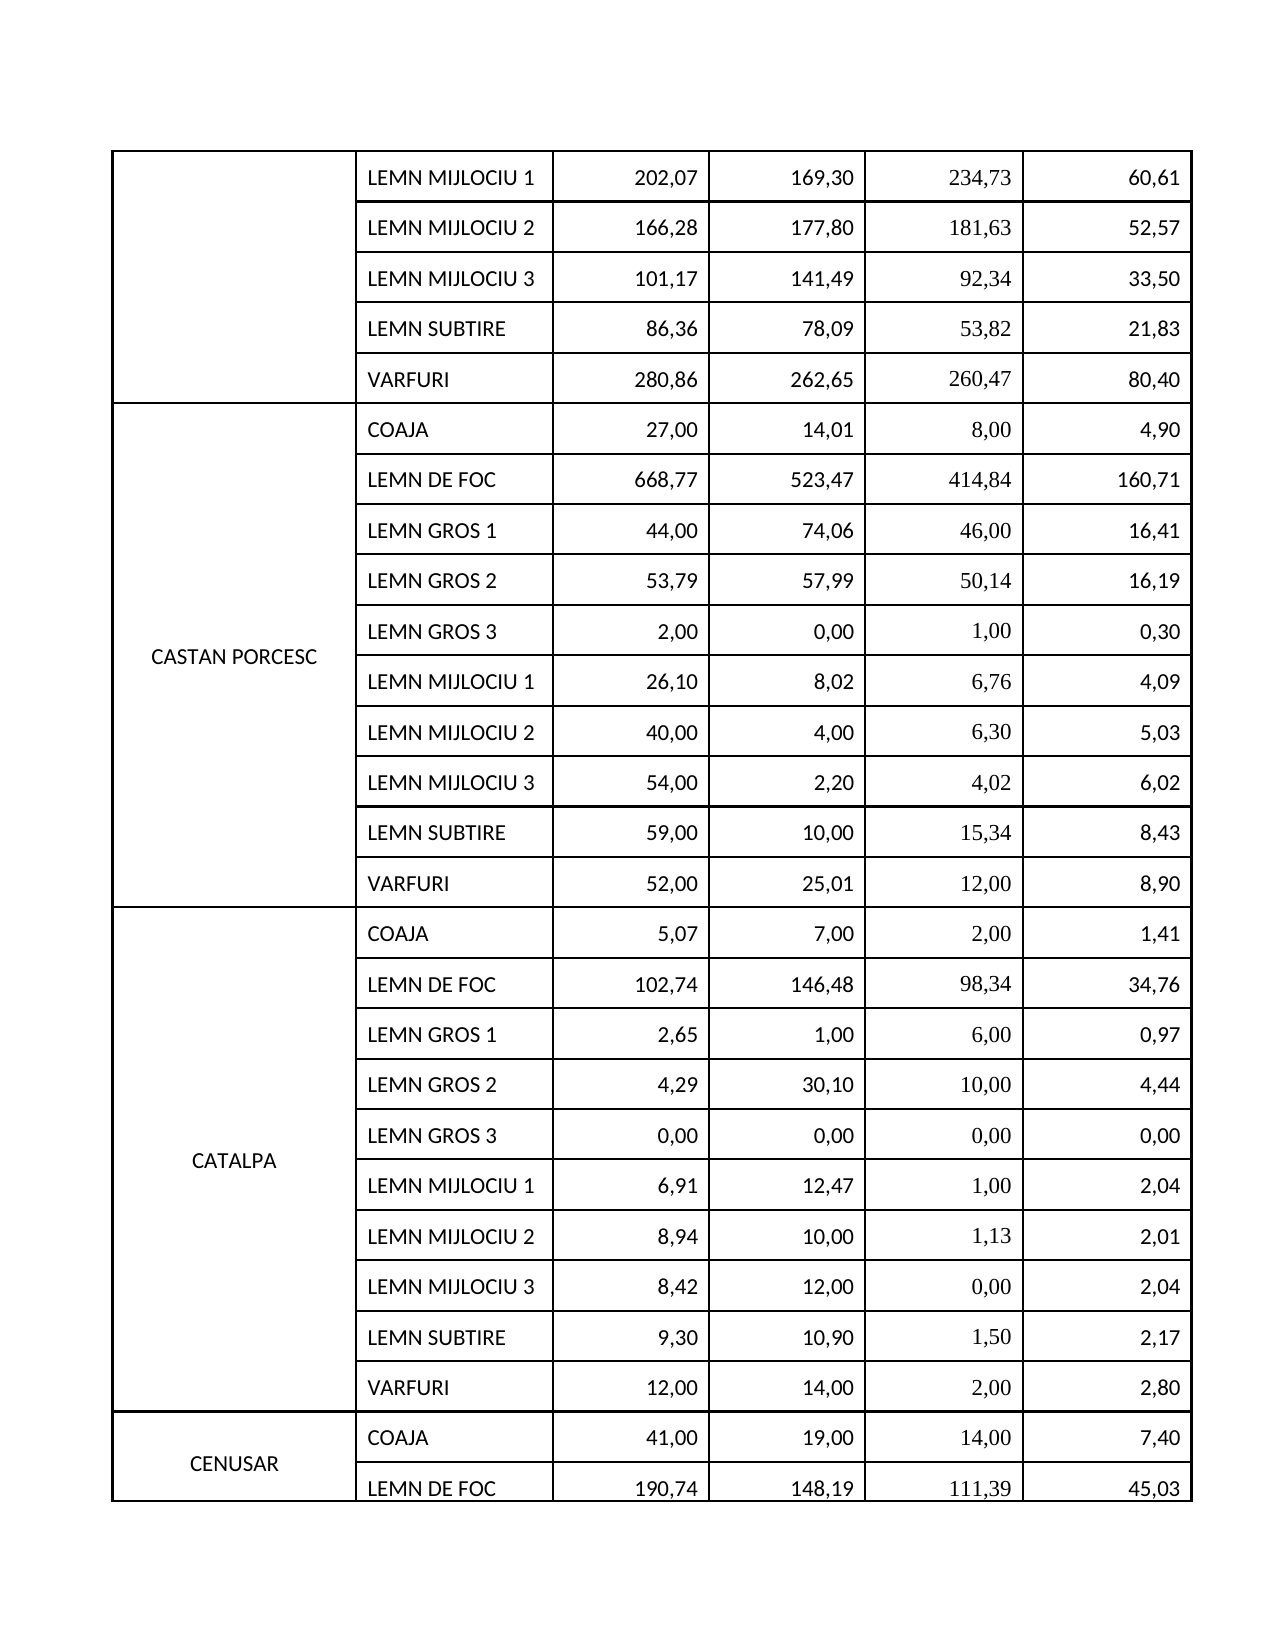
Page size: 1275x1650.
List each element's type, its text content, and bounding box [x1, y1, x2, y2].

table_cell 19,00 [710, 1413, 864, 1461]
table_cell 0,00 [710, 606, 864, 654]
table_cell 6,02 [1024, 757, 1190, 805]
table_cell LEMN MIJLOCIU 3 [357, 253, 552, 301]
table_cell LEMN MIJLOCIU 1 [357, 152, 552, 200]
table_cell 141,49 [710, 253, 864, 301]
table_cell 10,00 [710, 1211, 864, 1259]
table_cell 262,65 [710, 354, 864, 402]
table_cell 280,86 [554, 354, 708, 402]
table_cell 12,00 [710, 1261, 864, 1309]
table_cell LEMN GROS 2 [357, 1060, 552, 1108]
table_cell 4,09 [1024, 656, 1190, 704]
table_cell 1,50 [866, 1312, 1022, 1360]
table_cell 2,00 [866, 1362, 1022, 1410]
table_cell 2,04 [1024, 1261, 1190, 1309]
table_cell 5,07 [554, 908, 708, 957]
table_cell LEMN GROS 3 [357, 606, 552, 654]
table_cell 54,00 [554, 757, 708, 805]
table_cell 10,00 [866, 1060, 1022, 1108]
table_cell 25,01 [710, 858, 864, 906]
table_cell 0,30 [1024, 606, 1190, 654]
table_cell 2,17 [1024, 1312, 1190, 1360]
table_cell 4,90 [1024, 404, 1190, 452]
table_cell LEMN GROS 2 [357, 555, 552, 604]
table_cell LEMN SUBTIRE [357, 303, 552, 352]
table_cell VARFURI [357, 1362, 552, 1410]
table_cell CASTAN PORCESC [114, 404, 355, 906]
table_cell LEMN MIJLOCIU 2 [357, 203, 552, 251]
table_cell 8,90 [1024, 858, 1190, 906]
table_cell 234,73 [866, 152, 1022, 200]
table_cell 40,00 [554, 707, 708, 755]
table_cell 668,77 [554, 455, 708, 503]
table_cell 181,63 [866, 203, 1022, 251]
table_cell 7,00 [710, 908, 864, 957]
table_cell COAJA [357, 1413, 552, 1461]
table_cell 414,84 [866, 455, 1022, 503]
table_cell LEMN DE FOC [357, 959, 552, 1007]
table_cell 12,47 [710, 1160, 864, 1209]
table_cell 1,13 [866, 1211, 1022, 1259]
table_cell 2,01 [1024, 1211, 1190, 1259]
table_cell CENUSAR [114, 1413, 355, 1500]
table_cell 10,90 [710, 1312, 864, 1360]
table_cell 14,00 [710, 1362, 864, 1410]
table_cell 523,47 [710, 455, 864, 503]
table_cell LEMN GROS 3 [357, 1110, 552, 1158]
table_cell 6,00 [866, 1009, 1022, 1057]
table_cell 26,10 [554, 656, 708, 704]
table_cell VARFURI [357, 354, 552, 402]
table_cell 4,44 [1024, 1060, 1190, 1108]
table_cell COAJA [357, 404, 552, 452]
table_cell 190,74 [554, 1463, 708, 1500]
table_cell 260,47 [866, 354, 1022, 402]
table_cell LEMN DE FOC [357, 1463, 552, 1500]
table_cell 1,00 [866, 1160, 1022, 1209]
table_cell 2,20 [710, 757, 864, 805]
table_cell LEMN MIJLOCIU 1 [357, 656, 552, 704]
table_cell LEMN GROS 1 [357, 505, 552, 553]
table_cell LEMN MIJLOCIU 1 [357, 1160, 552, 1209]
table_cell LEMN MIJLOCIU 3 [357, 1261, 552, 1309]
table_cell 101,17 [554, 253, 708, 301]
table_cell 9,30 [554, 1312, 708, 1360]
table_cell 59,00 [554, 808, 708, 856]
table_cell 0,97 [1024, 1009, 1190, 1057]
table_cell 27,00 [554, 404, 708, 452]
table_cell 6,30 [866, 707, 1022, 755]
table_cell 86,36 [554, 303, 708, 352]
table_cell 4,00 [710, 707, 864, 755]
table_cell 78,09 [710, 303, 864, 352]
table_cell LEMN SUBTIRE [357, 808, 552, 856]
table_cell 2,00 [554, 606, 708, 654]
table_cell 74,06 [710, 505, 864, 553]
table_cell COAJA [357, 908, 552, 957]
table_cell 30,10 [710, 1060, 864, 1108]
table_cell 10,00 [710, 808, 864, 856]
table_cell 33,50 [1024, 253, 1190, 301]
table_cell 0,00 [1024, 1110, 1190, 1158]
table_cell 8,00 [866, 404, 1022, 452]
table_cell 45,03 [1024, 1463, 1190, 1500]
table_cell CATALPA [114, 908, 355, 1410]
table_cell 46,00 [866, 505, 1022, 553]
table_cell 98,34 [866, 959, 1022, 1007]
table_cell 8,02 [710, 656, 864, 704]
table_cell 50,14 [866, 555, 1022, 604]
table_cell 52,57 [1024, 203, 1190, 251]
table_cell 0,00 [866, 1110, 1022, 1158]
table_cell 34,76 [1024, 959, 1190, 1007]
table_cell 4,02 [866, 757, 1022, 805]
table_cell 8,43 [1024, 808, 1190, 856]
table_cell 14,01 [710, 404, 864, 452]
table_cell 53,79 [554, 555, 708, 604]
table_cell LEMN DE FOC [357, 455, 552, 503]
table_cell 44,00 [554, 505, 708, 553]
table_cell 6,76 [866, 656, 1022, 704]
table_cell 5,03 [1024, 707, 1190, 755]
table_cell 8,42 [554, 1261, 708, 1309]
table_cell 12,00 [866, 858, 1022, 906]
table_cell 2,80 [1024, 1362, 1190, 1410]
table_cell 169,30 [710, 152, 864, 200]
table_cell 8,94 [554, 1211, 708, 1259]
table_cell VARFURI [357, 858, 552, 906]
table_cell 2,00 [866, 908, 1022, 957]
table_cell 160,71 [1024, 455, 1190, 503]
table_cell 102,74 [554, 959, 708, 1007]
table_cell 111,39 [866, 1463, 1022, 1500]
table_cell 7,40 [1024, 1413, 1190, 1461]
table_cell 14,00 [866, 1413, 1022, 1461]
table_cell 92,34 [866, 253, 1022, 301]
table_cell 0,00 [554, 1110, 708, 1158]
table_cell 146,48 [710, 959, 864, 1007]
table_cell LEMN SUBTIRE [357, 1312, 552, 1360]
table_cell LEMN MIJLOCIU 2 [357, 707, 552, 755]
table_cell 1,41 [1024, 908, 1190, 957]
table_cell LEMN MIJLOCIU 2 [357, 1211, 552, 1259]
table_cell 53,82 [866, 303, 1022, 352]
table_cell 57,99 [710, 555, 864, 604]
table_cell 15,34 [866, 808, 1022, 856]
table_cell 177,80 [710, 203, 864, 251]
table_cell 148,19 [710, 1463, 864, 1500]
table_cell 2,65 [554, 1009, 708, 1057]
table_cell 166,28 [554, 203, 708, 251]
table_cell 202,07 [554, 152, 708, 200]
table_cell 1,00 [710, 1009, 864, 1057]
table_cell LEMN MIJLOCIU 3 [357, 757, 552, 805]
table_cell 52,00 [554, 858, 708, 906]
table_cell LEMN GROS 1 [357, 1009, 552, 1057]
table_cell 60,61 [1024, 152, 1190, 200]
table_cell 2,04 [1024, 1160, 1190, 1209]
table_cell 0,00 [710, 1110, 864, 1158]
table_cell 80,40 [1024, 354, 1190, 402]
table_cell 1,00 [866, 606, 1022, 654]
table_cell 41,00 [554, 1413, 708, 1461]
table_cell 6,91 [554, 1160, 708, 1209]
table_cell 16,41 [1024, 505, 1190, 553]
table_cell 0,00 [866, 1261, 1022, 1309]
table_cell 21,83 [1024, 303, 1190, 352]
table_cell 12,00 [554, 1362, 708, 1410]
table_cell 4,29 [554, 1060, 708, 1108]
table_cell 16,19 [1024, 555, 1190, 604]
